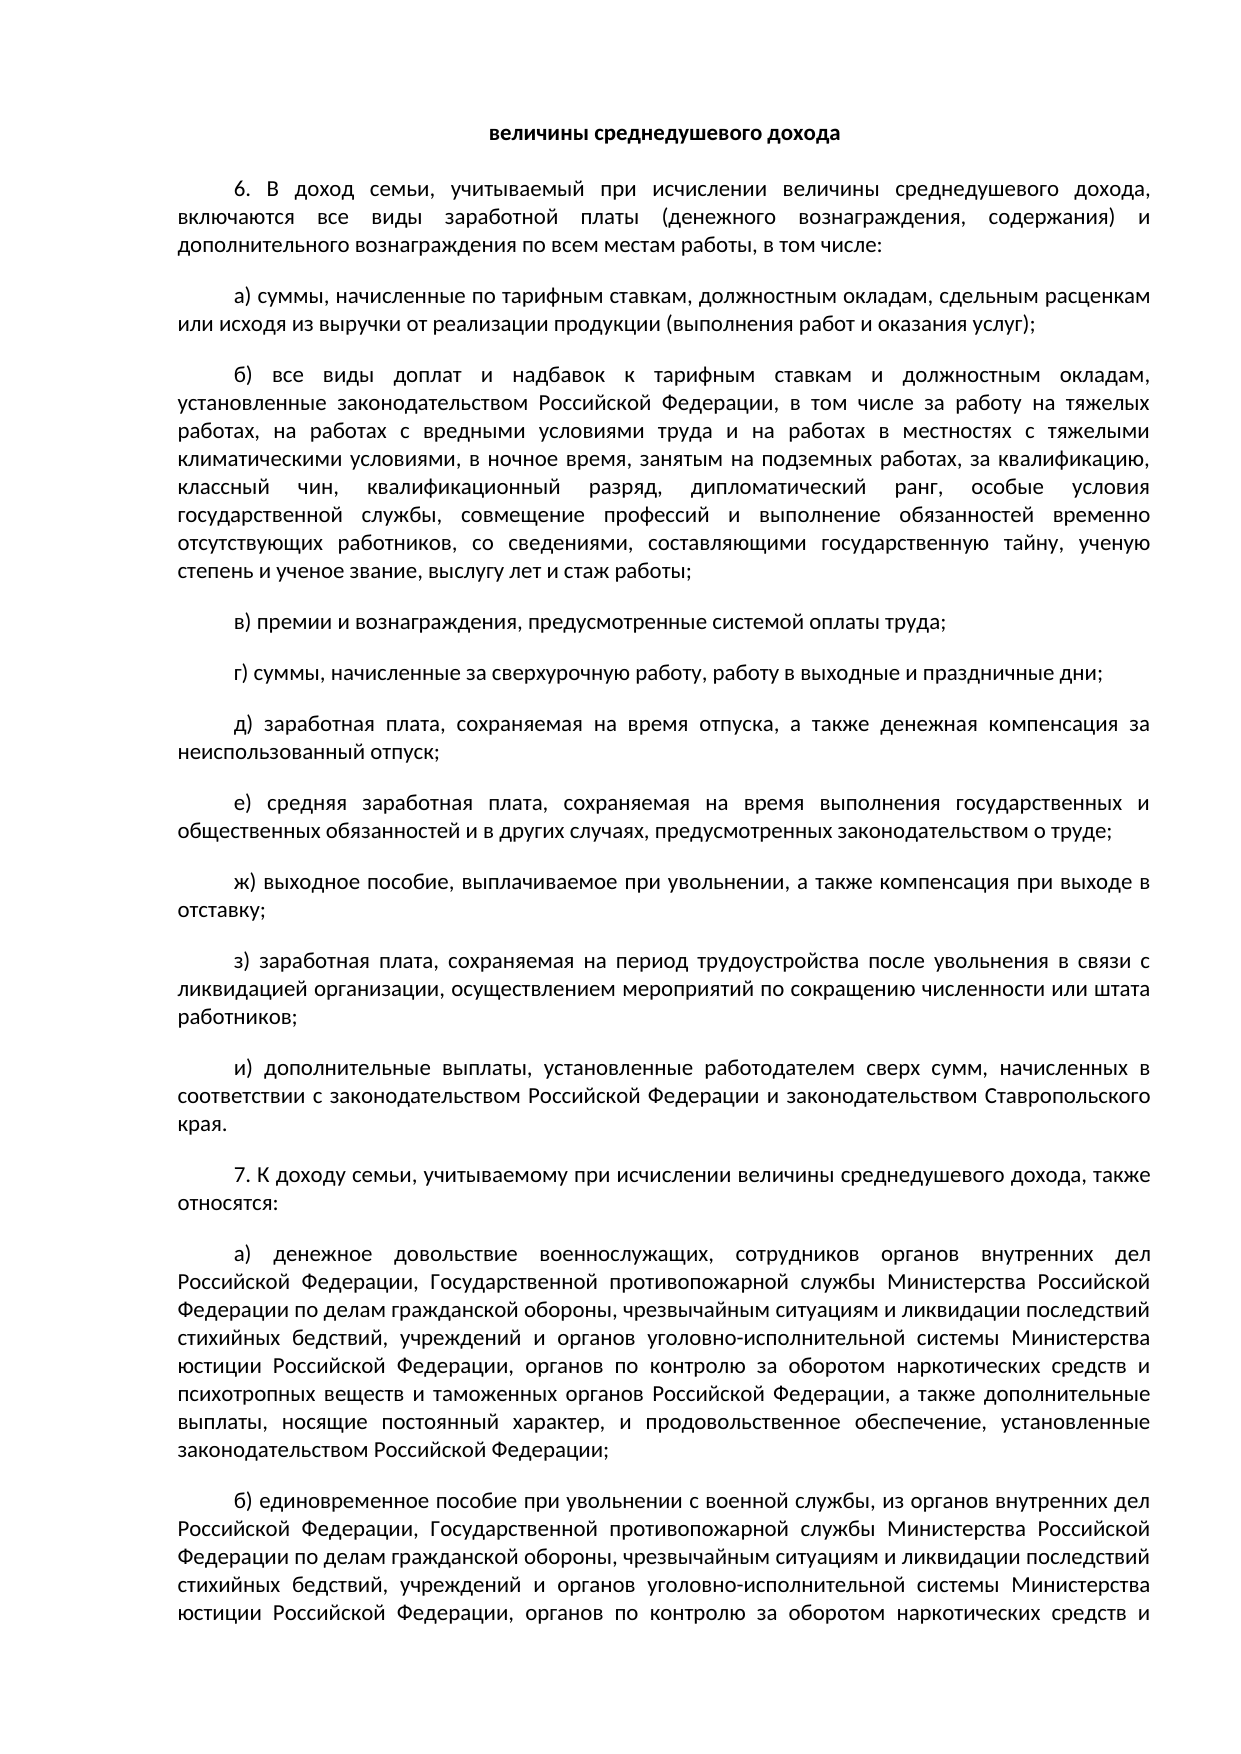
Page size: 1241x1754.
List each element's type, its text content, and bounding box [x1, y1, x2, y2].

text в) премии и вознаграждения, предусмотренные системой оплаты труда; [177, 607, 1152, 635]
text 6. В доход семьи, учитываемый при исчислении величины среднедушевого дохода, включаются все виды заработной платы (денежного вознаграждения, содержания) и дополнительного вознаграждения по всем местам работы, в том числе: [177, 174, 1152, 258]
text з) заработная плата, сохраняемая на период трудоустройства после увольнения в связи с ликвидацией организации, осуществлением мероприятий по сокращению численности или штата работников; [177, 946, 1152, 1030]
title величины среднедушевого дохода [177, 118, 1152, 146]
text б) все виды доплат и надбавок к тарифным ставкам и должностным окладам, установленные законодательством Российской Федерации, в том числе за работу на тяжелых работах, на работах с вредными условиями труда и на работах в местностях с тяжелыми климатическими условиями, в ночное время, занятым на подземных работах, за квалификацию, классный чин, квалификационный разряд, дипломатический ранг, особые условия государственной службы, совмещение профессий и выполнение обязанностей временно отсутствующих работников, со сведениями, составляющими государственную тайну, ученую степень и ученое звание, выслугу лет и стаж работы; [177, 360, 1152, 584]
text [177, 1486, 1152, 1626]
text а) суммы, начисленные по тарифным ставкам, должностным окладам, сдельным расценкам или исходя из выручки от реализации продукции (выполнения работ и оказания услуг); [177, 281, 1152, 337]
text и) дополнительные выплаты, установленные работодателем сверх сумм, начисленных в соответствии с законодательством Российской Федерации и законодательством Ставропольского края. [177, 1053, 1152, 1137]
text г) суммы, начисленные за сверхурочную работу, работу в выходные и праздничные дни; [177, 658, 1152, 686]
text д) заработная плата, сохраняемая на время отпуска, а также денежная компенсация за неиспользованный отпуск; [177, 709, 1152, 765]
text е) средняя заработная плата, сохраняемая на время выполнения государственных и общественных обязанностей и в других случаях, предусмотренных законодательством о труде; [177, 788, 1152, 844]
text а) денежное довольствие военнослужащих, сотрудников органов внутренних дел Российской Федерации, Государственной противопожарной службы Министерства Российской Федерации по делам гражданской обороны, чрезвычайным ситуациям и ликвидации последствий стихийных бедствий, учреждений и органов уголовно-исполнительной системы Министерства юстиции Российской Федерации, органов по контролю за оборотом наркотических средств и психотропных веществ и таможенных органов Российской Федерации, а также дополнительные выплаты, носящие постоянный характер, и продовольственное обеспечение, установленные законодательством Российской Федерации; [177, 1239, 1152, 1463]
text 7. К доходу семьи, учитываемому при исчислении величины среднедушевого дохода, также относятся: [177, 1160, 1152, 1216]
text ж) выходное пособие, выплачиваемое при увольнении, а также компенсация при выходе в отставку; [177, 867, 1152, 923]
